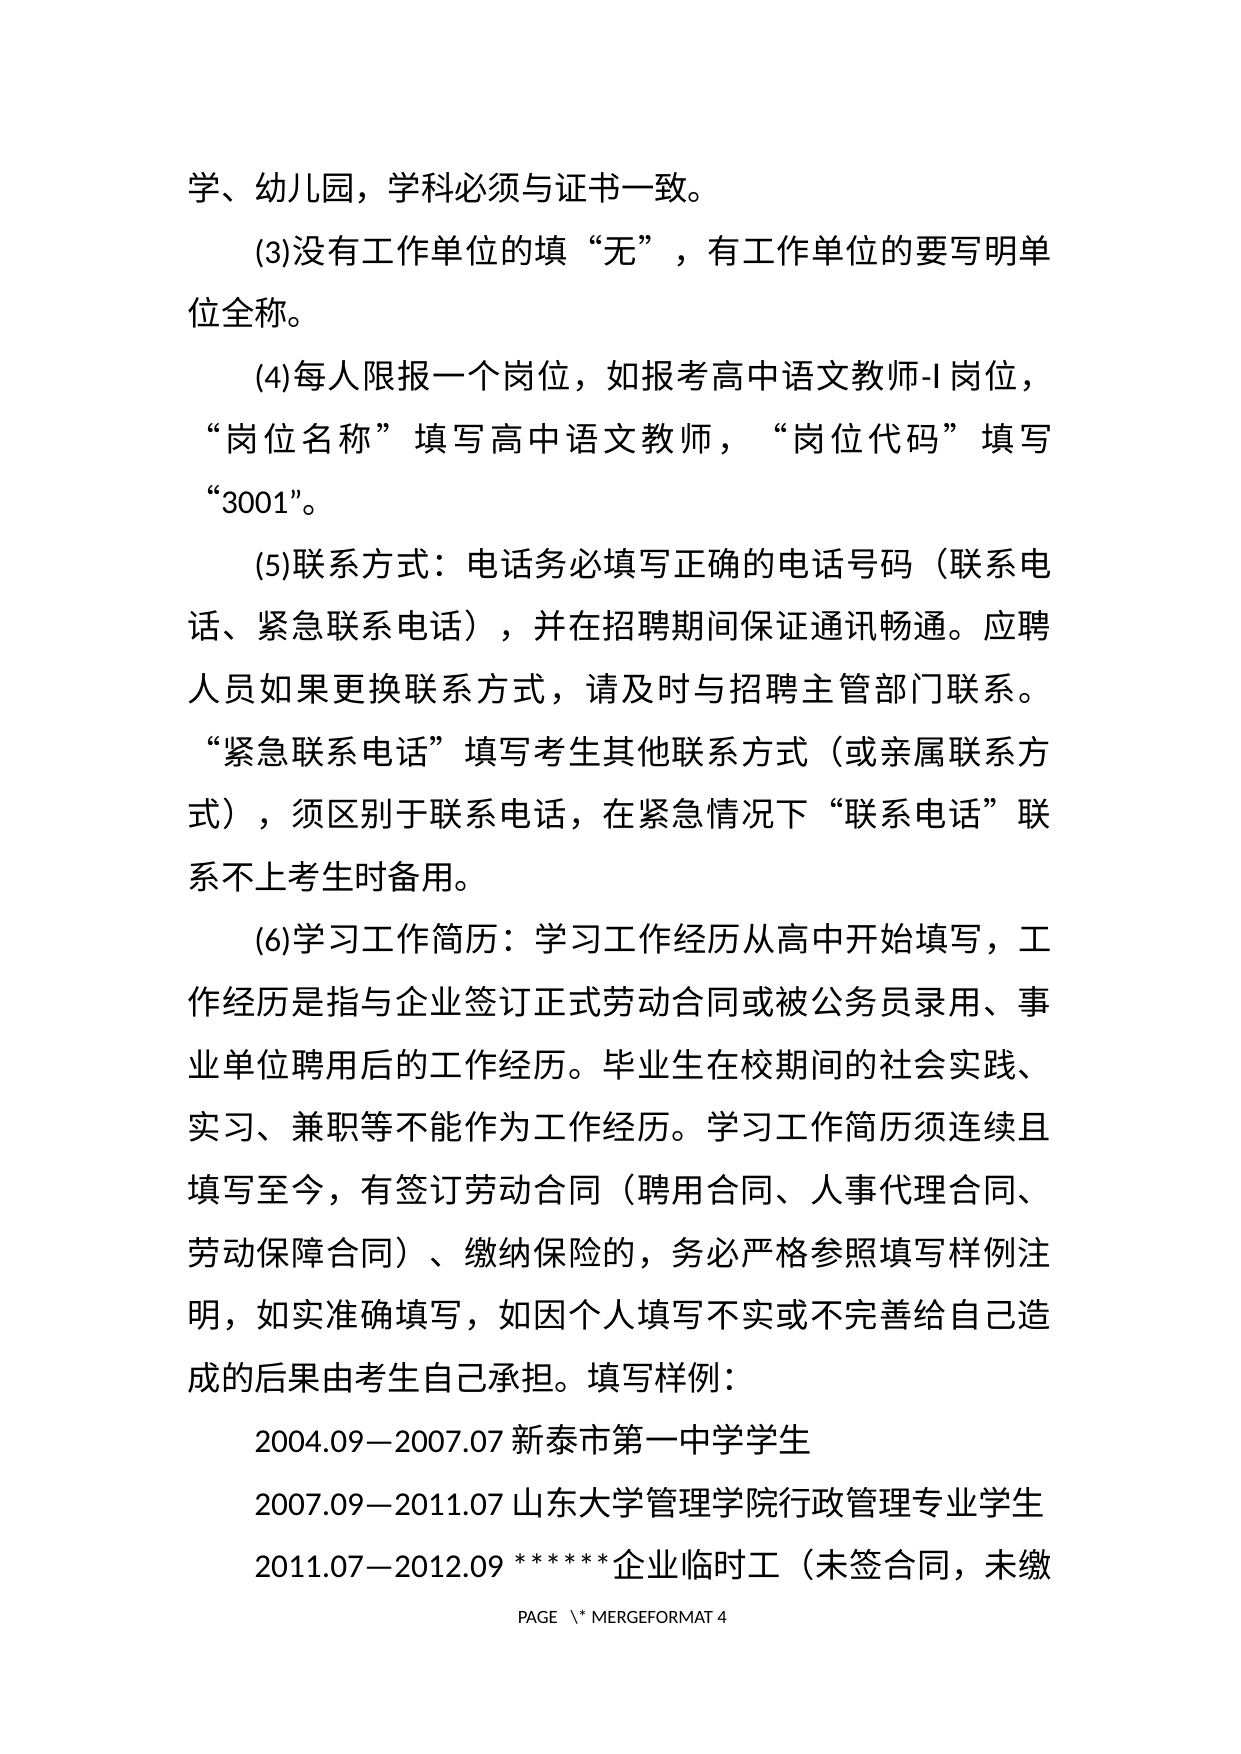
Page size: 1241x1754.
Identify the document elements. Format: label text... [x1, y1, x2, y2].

text (6)学习工作简历：学习工作经历从高中开始填写，工作经历是指与企业签订正式劳动合同或被公务员录用、事业单位聘用后的工作经历。毕业生在校期间的社会实践、实习、兼职等不能作为工作经历。学习工作简历须连续且填写至今，有签订劳动合同（聘用合同、人事代理合同、劳动保障合同）、缴纳保险的，务必严格参照填写样例注明，如实准确填写，如因个人填写不实或不完善给自己造成的后果由考生自己承担。填写样例： [187, 913, 1053, 1400]
text 2004.09—2007.07 新泰市第一中学学生 [187, 1414, 1053, 1462]
text (5)联系方式：电话务必填写正确的电话号码（联系电话、紧急联系电话），并在招聘期间保证通讯畅通。应聘人员如果更换联系方式，请及时与招聘主管部门联系。“紧急联系电话”填写考生其他联系方式（或亲属联系方式），须区别于联系电话，在紧急情况下“联系电话”联系不上考生时备用。 [187, 538, 1053, 899]
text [187, 162, 1053, 210]
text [187, 1539, 1053, 1587]
text (4)每人限报一个岗位，如报考高中语文教师-Ⅰ岗位，“岗位名称”填写高中语文教师，“岗位代码”填写“3001”。 [187, 350, 1053, 523]
text 2007.09—2011.07 山东大学管理学院行政管理专业学生 [187, 1477, 1053, 1525]
text (3)没有工作单位的填“无”，有工作单位的要写明单位全称。 [187, 224, 1053, 335]
